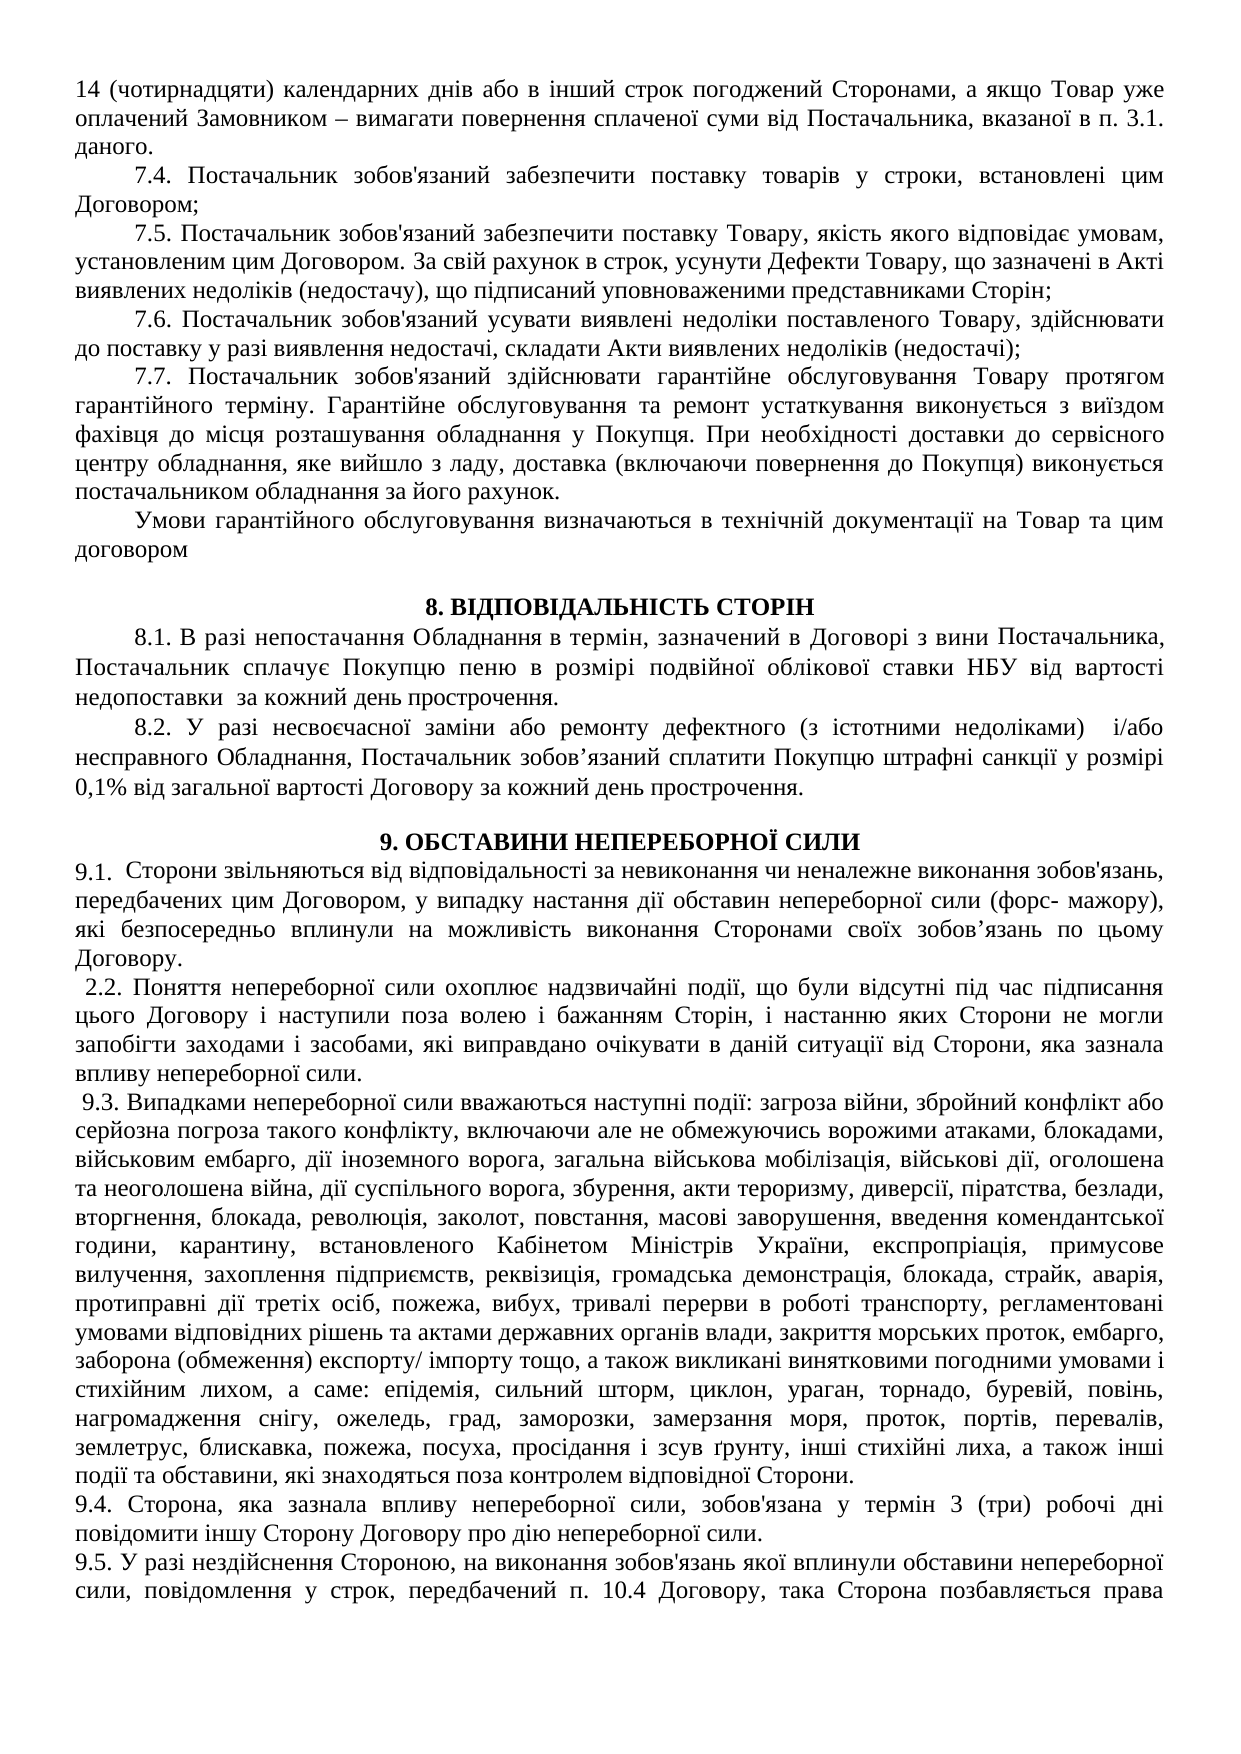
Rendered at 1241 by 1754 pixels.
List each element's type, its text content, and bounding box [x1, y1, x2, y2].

text 7.7. Постачальник зобов'язаний здійснювати гарантійне обслуговування Товару протягом гарантійного терміну. Гарантійне обслуговування та ремонт устаткування виконується з виїздом фахівця до місця розташування обладнання у Покупця. При необхідності доставки до сервісного центру обладнання, яке вийшло з ладу, доставка (включаючи повернення до Покупця) виконується постачальником обладнання за його рахунок. [75, 361, 1165, 505]
list 7.5. Постачальник зобов'язаний забезпечити поставку Товару, якість якого відповідає умовам, установленим цим Договором. За свій рахунок в строк, усунути Дефекти Товару, що зазначені в Акті виявлених недоліків (недостачу), що підписаний уповноваженими представниками Сторін; [75, 218, 1165, 304]
text 8.1. В разі непостачання Обладнання в термін, зазначений в Договорі з вини Постачальника, Постачальник сплачує Покупцю пеню в розмірі подвійної облікової ставки НБУ від вартості недопоставки за кожний день прострочення. [75, 621, 1165, 711]
text 9. ОБСТАВИНИ НЕПЕРЕБОРНОЇ СИЛИ [75, 826, 1165, 856]
list 7.4. Постачальник зобов'язаний забезпечити поставку товарів у строки, встановлені цим Договором; [75, 160, 1165, 218]
text Умови гарантійного обслуговування визначаються в технічній документації на Товар та цим договором [75, 505, 1165, 563]
text 8. ВІДПОВІДАЛЬНІСТЬ СТОРІН [75, 591, 1165, 621]
text 8.2. У разі несвоєчасної заміни або ремонту дефектного (з істотними недоліками) і/або несправного Обладнання, Постачальник зобов’язаний сплатити Покупцю штрафні санкції у розмірі 0,1% від загальної вартості Договору за кожний день прострочення. [75, 711, 1165, 801]
text 9.3. Випадками непереборної сили вважаються наступні події: загроза війни, збройний конфлікт або серйозна погроза такого конфлікту, включаючи але не обмежуючись ворожими атаками, блокадами, військовим ембарго, дії іноземного ворога, загальна військова мобілізація, військові дії, оголошена та неоголошена війна, дії суспільного ворога, збурення, акти тероризму, диверсії, піратства, безлади, вторгнення, блокада, революція, заколот, повстання, масові заворушення, введення комендантської години, карантину, встановленого Кабінетом Міністрів України, експропріація, примусове вилучення, захоплення підприємств, реквізиція, громадська демонстрація, блокада, страйк, аварія, протиправні дії третіх осіб, пожежа, вибух, тривалі перерви в роботі транспорту, регламентовані умовами відповідних рішень та актами державних органів влади, закриття морських проток, ембарго, заборона (обмеження) експорту/ імпорту тощо, а також викликані винятковими погодними умовами і стихійним лихом, а саме: епідемія, сильний шторм, циклон, ураган, торнадо, буревій, повінь, нагромадження снігу, ожеледь, град, заморозки, замерзання моря, проток, портів, перевалів, землетрус, блискавка, пожежа, посуха, просідання і зсув ґрунту, інші стихійні лиха, а також інші події та обставини, які знаходяться поза контролем відповідної Сторони. [75, 1087, 1165, 1489]
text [75, 1547, 1165, 1604]
text 2.2. Поняття непереборної сили охоплює надзвичайні події, що були відсутні під час підписання цього Договору і наступили поза волею і бажанням Сторін, і настанню яких Сторони не могли запобігти заходами і засобами, які виправдано очікувати в даній ситуації від Сторони, яка зазнала впливу непереборної сили. [75, 972, 1165, 1087]
text 9.1. Сторони звільняються від відповідальності за невиконання чи неналежне виконання зобов'язань, передбачених цим Договором, у випадку настання дії обставин непереборної сили (форс- мажору), які безпосередньо вплинули на можливість виконання Сторонами своїх зобов’язань по цьому Договору. [75, 856, 1165, 972]
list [75, 74, 1165, 160]
text 9.4. Сторона, яка зазнала впливу непереборної сили, зобов'язана у термін 3 (три) робочі дні повідомити іншу Сторону Договору про дію непереборної сили. [75, 1489, 1165, 1547]
list 7.6. Постачальник зобов'язаний усувати виявлені недоліки поставленого Товару, здійснювати до поставку у разі виявлення недостачі, складати Акти виявлених недоліків (недостачі); [75, 304, 1165, 361]
